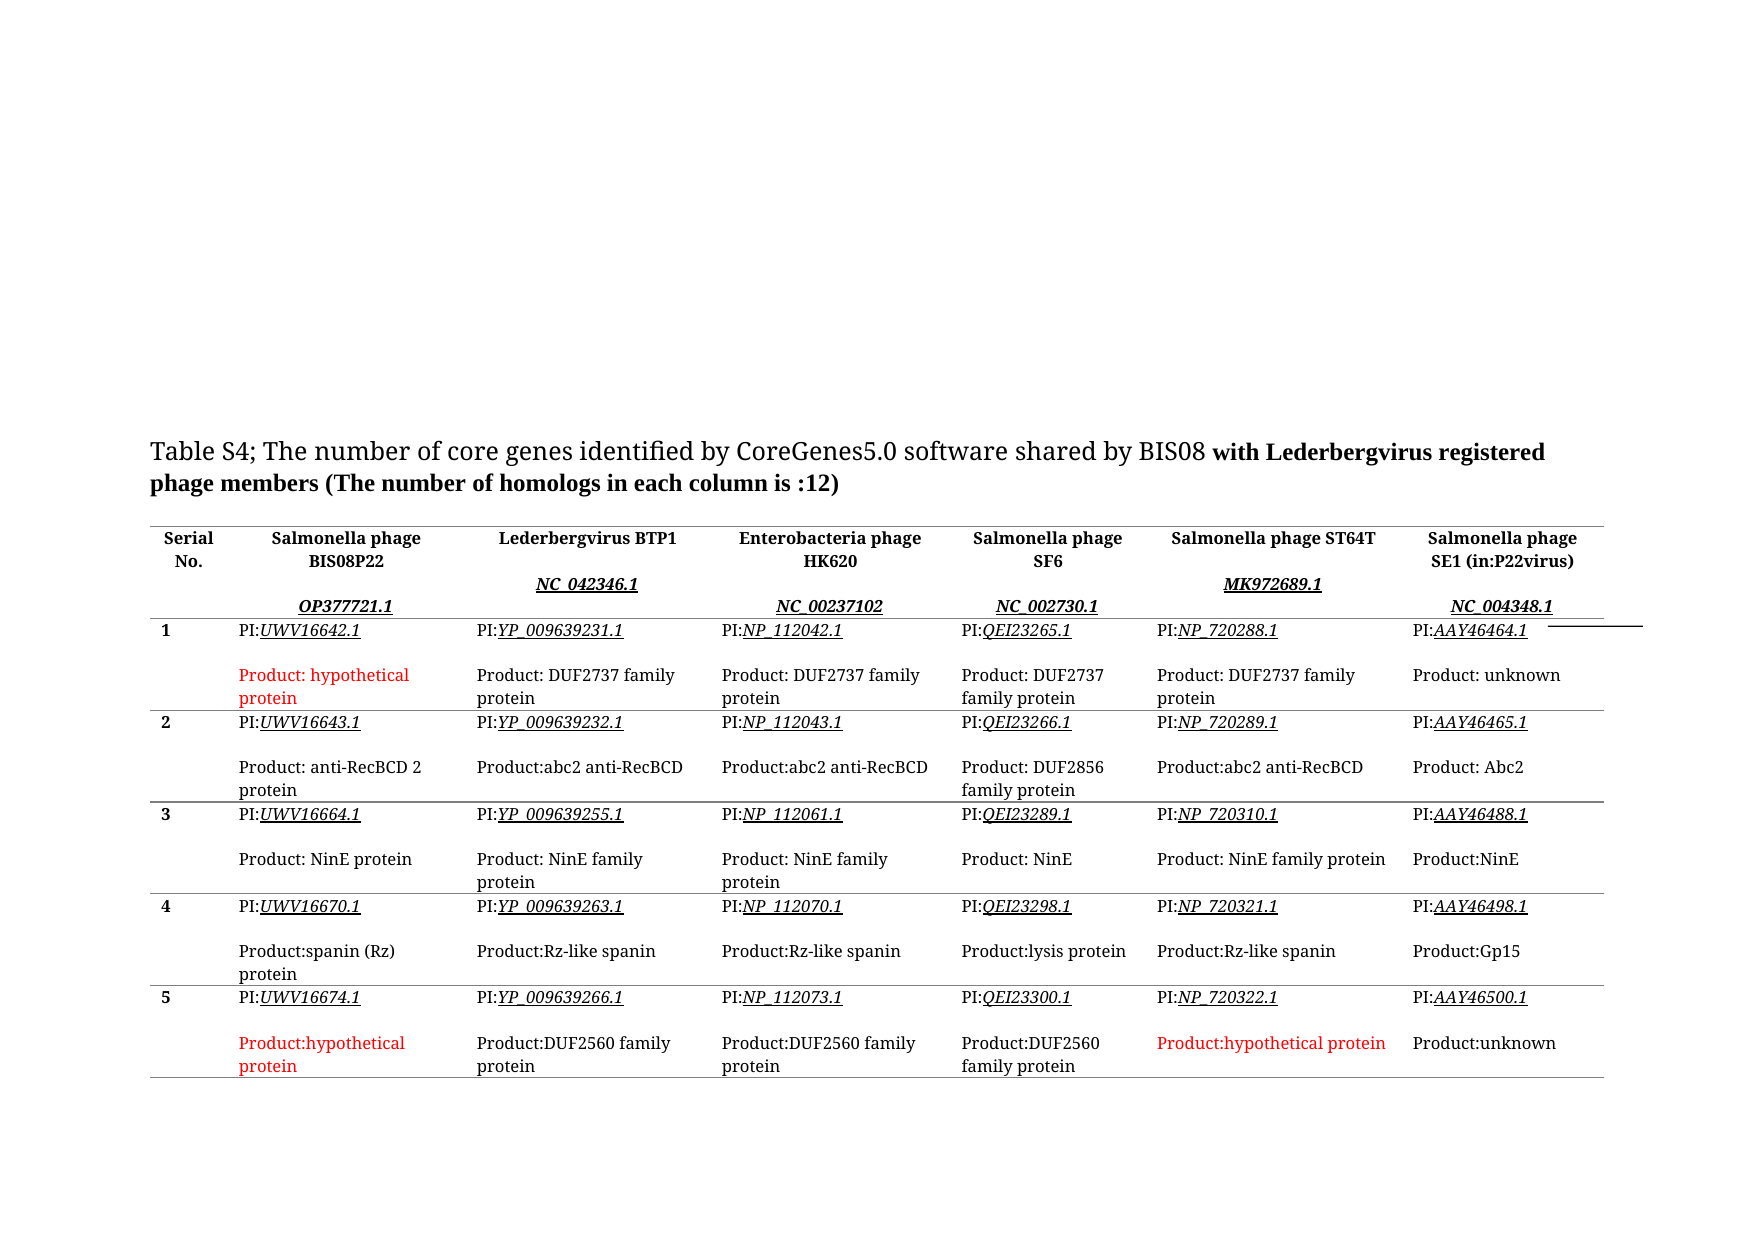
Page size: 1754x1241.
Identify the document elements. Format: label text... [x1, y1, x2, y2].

table_cell PI:YP_009639232.1 Product:abc2 anti-RecBCD [465, 711, 710, 801]
table_cell PI:UWV16642.1 Product: hypothetical protein [228, 619, 465, 709]
table_cell PI:NP_112070.1 Product:Rz-like spanin [710, 894, 950, 985]
table_cell PI:YP_009639266.1 Product:DUF2560 family protein [465, 986, 710, 1077]
table_header Enterobacteria phage HK620 NC_00237102 [710, 527, 950, 618]
table_cell PI:NP_112043.1 Product:abc2 anti-RecBCD [710, 711, 950, 801]
table_header Serial No. [150, 527, 227, 618]
table_cell PI:QEI23300.1 Product:DUF2560 family protein [950, 986, 1146, 1077]
table_header Lederbergvirus BTP1 NC_042346.1 [465, 527, 710, 618]
table_cell PI:AAY46464.1 Product: unknown [1401, 619, 1604, 709]
table_cell PI:UWV16643.1 Product: anti-RecBCD 2 protein [228, 711, 465, 801]
table_cell PI:AAY46498.1 Product:Gp15 [1401, 894, 1604, 985]
table_cell PI:QEI23265.1 Product: DUF2737 family protein [950, 619, 1146, 709]
table_cell PI:QEI23289.1 Product: NinE [950, 803, 1146, 893]
table_cell PI:AAY46488.1 Product:NinE [1401, 803, 1604, 893]
table_cell PI:NP_720322.1 Product:hypothetical protein [1146, 986, 1401, 1077]
table_cell PI:YP_009639263.1 Product:Rz-like spanin [465, 894, 710, 985]
table_cell PI:AAY46465.1 Product: Abc2 [1401, 711, 1604, 801]
table_cell 1 [150, 619, 227, 709]
table_cell 4 [150, 894, 227, 985]
table_cell PI:NP_720310.1 Product: NinE family protein [1146, 803, 1401, 893]
table_cell PI:YP_009639255.1 Product: NinE family protein [465, 803, 710, 893]
table_cell 3 [150, 803, 227, 893]
table_cell PI:QEI23266.1 Product: DUF2856 family protein [950, 711, 1146, 801]
table_cell 2 [150, 711, 227, 801]
table_cell PI:NP_112042.1 Product: DUF2737 family protein [710, 619, 950, 709]
table_header Salmonella phage SE1 (in:P22virus) NC_004348.1 [1401, 527, 1604, 618]
table_cell PI:UWV16674.1 Product:hypothetical protein [228, 986, 465, 1077]
table_cell PI:YP_009639231.1 Product: DUF2737 family protein [465, 619, 710, 709]
table_header Salmonella phage ST64T MK972689.1 [1146, 527, 1401, 618]
table_cell PI:NP_720288.1 Product: DUF2737 family protein [1146, 619, 1401, 709]
text Table S4; The number of core genes identified by CoreGenes5.0 software shared by BIS08 with Lederbergvirus registered phage members (The number of homologs in each column is :12) [150, 434, 1604, 497]
table_cell PI:NP_720289.1 Product:abc2 anti-RecBCD [1146, 711, 1401, 801]
table_cell PI:AAY46500.1 Product:unknown [1401, 986, 1604, 1077]
table_header Salmonella phage SF6 NC_002730.1 [950, 527, 1146, 618]
table_cell PI:NP_112061.1 Product: NinE family protein [710, 803, 950, 893]
table_cell 5 [150, 986, 227, 1077]
table_cell PI:NP_720321.1 Product:Rz-like spanin [1146, 894, 1401, 985]
table_cell PI:NP_112073.1 Product:DUF2560 family protein [710, 986, 950, 1077]
table_cell PI:UWV16670.1 Product:spanin (Rz) protein [228, 894, 465, 985]
table_cell PI:UWV16664.1 Product: NinE protein [228, 803, 465, 893]
table_cell PI:QEI23298.1 Product:lysis protein [950, 894, 1146, 985]
table_header Salmonella phage BIS08P22 OP377721.1 [228, 527, 465, 618]
